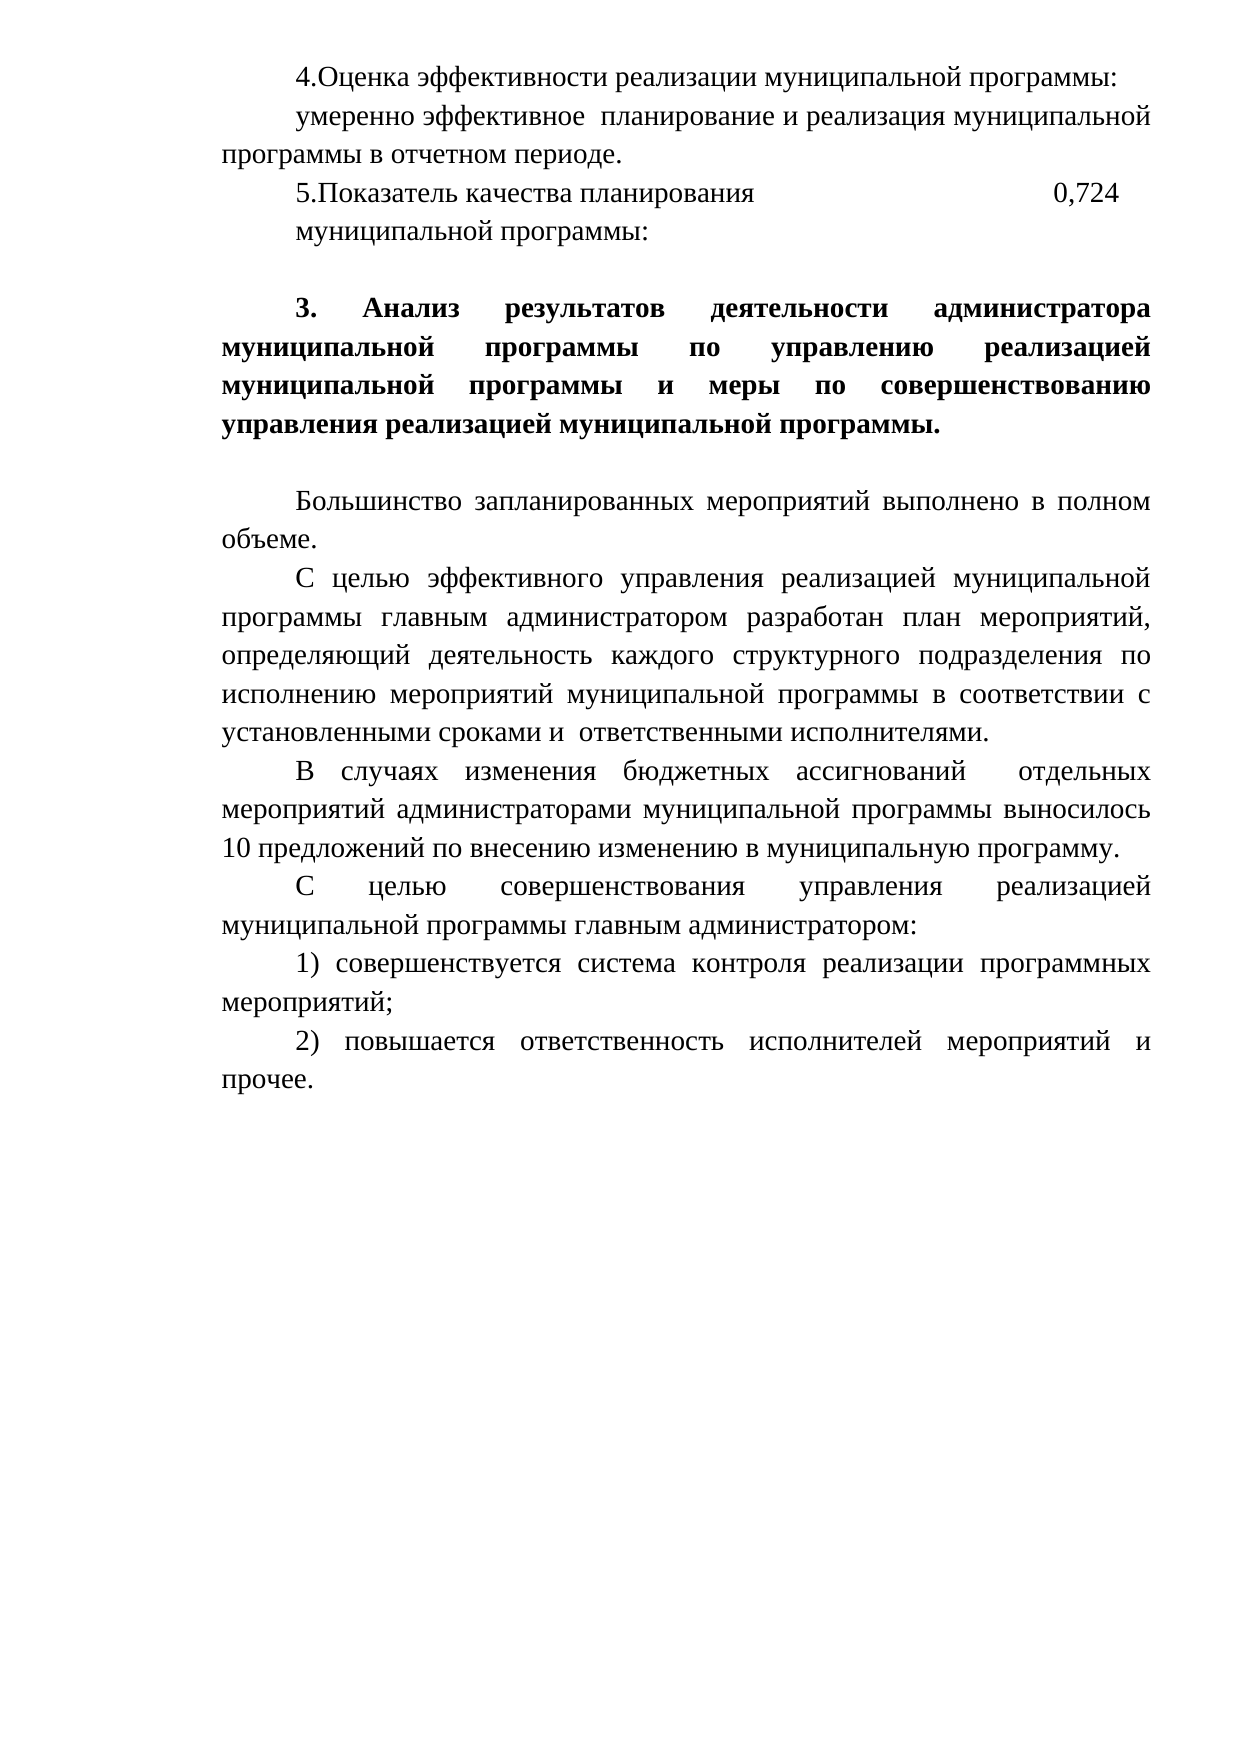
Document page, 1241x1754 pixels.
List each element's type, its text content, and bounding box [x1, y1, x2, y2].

text 1) совершенствуется система контроля реализации программных мероприятий; [221, 946, 1152, 1018]
text 5.Показатель качества планирования 0,724 [221, 175, 1152, 208]
text 4.Оценка эффективности реализации муниципальной программы: [221, 59, 1152, 93]
text С целью совершенствования управления реализацией муниципальной программы главным администратором: [221, 868, 1152, 941]
text С целью эффективного управления реализацией муниципальной программы главным администратором разработан план мероприятий, определяющий деятельность каждого структурного подразделения по исполнению мероприятий муниципальной программы в соответствии с установленными сроками и ответственными исполнителями. [221, 560, 1152, 748]
text 2) повышается ответственность исполнителей мероприятий и прочее. [221, 1023, 1152, 1095]
text 3. Анализ результатов деятельности администратора муниципальной программы по управлению реализацией муниципальной программы и меры по совершенствованию управления реализацией муниципальной программы. [221, 290, 1152, 439]
text умеренно эффективное планирование и реализация муниципальной программы в отчетном периоде. [221, 98, 1152, 170]
text Большинство запланированных мероприятий выполнено в полном объеме. [221, 483, 1152, 555]
text муниципальной программы: [221, 213, 1152, 247]
text В случаях изменения бюджетных ассигнований отдельных мероприятий администраторами муниципальной программы выносилось 10 предложений по внесению изменению в муниципальную программу. [221, 753, 1152, 863]
